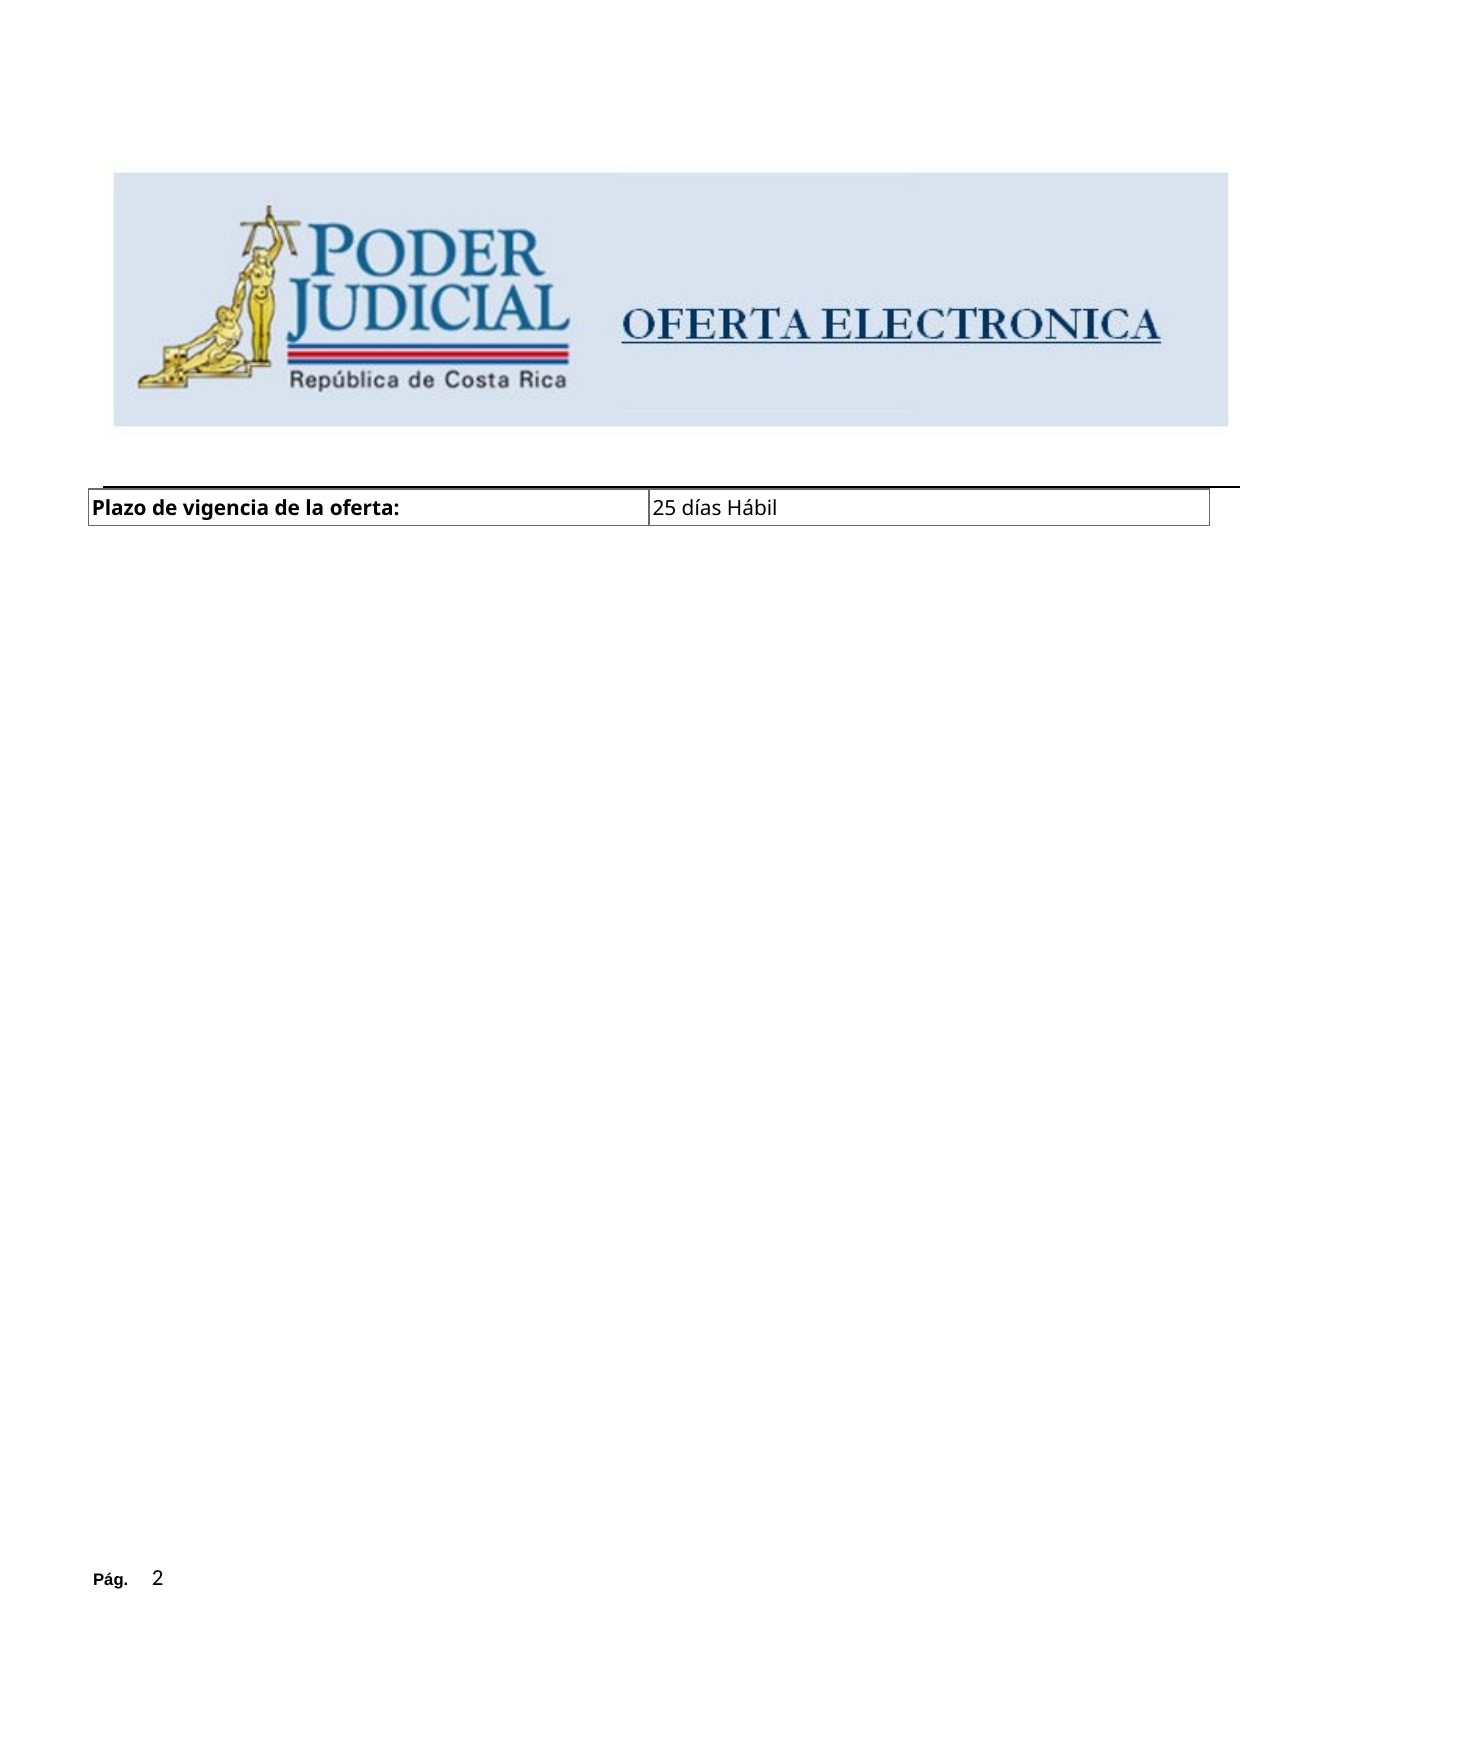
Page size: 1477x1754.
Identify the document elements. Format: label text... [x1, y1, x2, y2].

table_cell 25 días Hábil [650, 490, 1209, 524]
picture [103, 162, 1241, 436]
table_cell Plazo de vigencia de la oferta: [89, 490, 648, 524]
